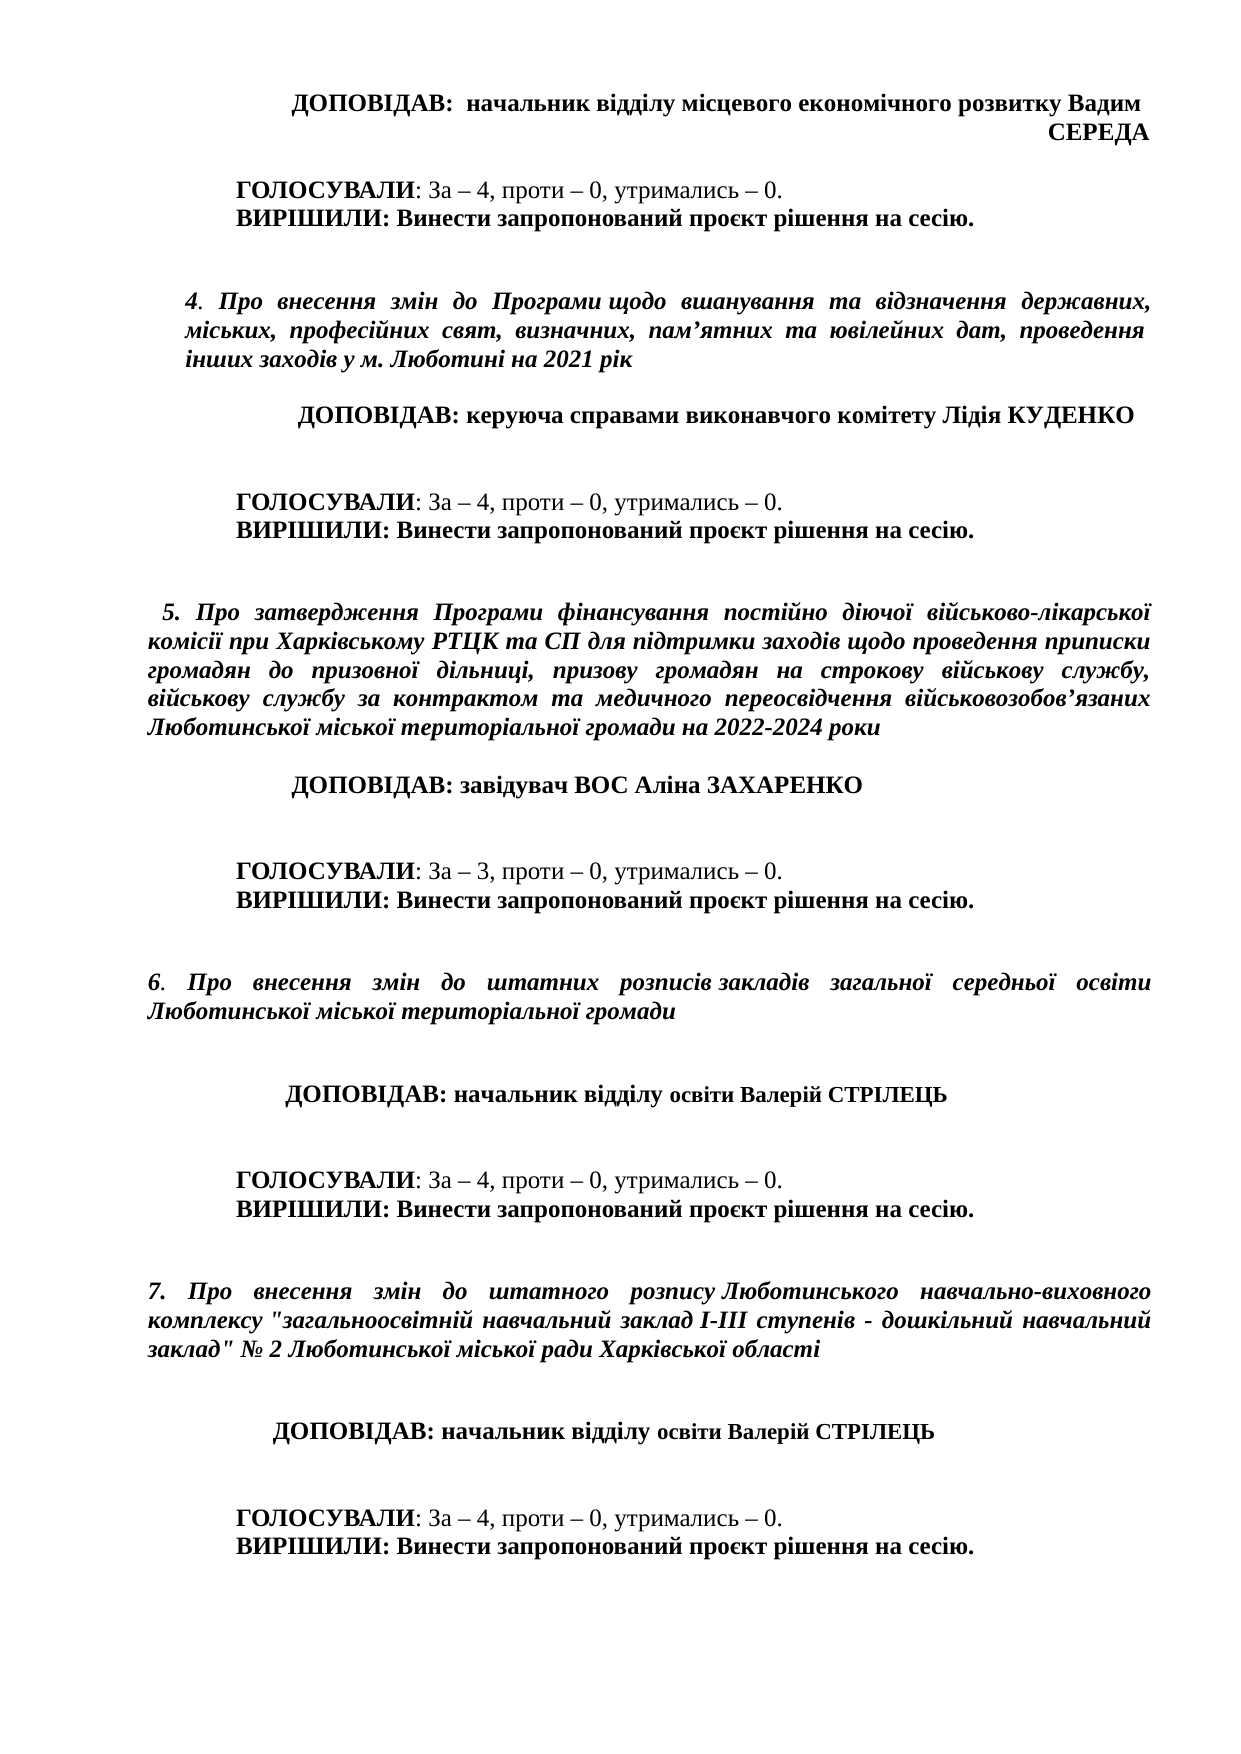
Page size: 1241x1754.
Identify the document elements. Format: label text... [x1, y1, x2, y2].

text ГОЛОСУВАЛИ: За – 4, проти – 0, утримались – 0. [192, 175, 1122, 203]
text СЕРЕДА [148, 117, 1152, 146]
text ВИРІШИЛИ: Винести запропонований проєкт рішення на сесію. [192, 515, 1152, 544]
text ВИРІШИЛИ: Винести запропонований проєкт рішення на сесію. [192, 1194, 1152, 1222]
text 7. Про внесення змін до штатного розпису Люботинського навчально-виховного комплексу "загальноосвітній навчальний заклад І-ІІІ ступенів - дошкільний навчальний заклад" № 2 Люботинської міської ради Харківської області [148, 1276, 1152, 1363]
text ГОЛОСУВАЛИ: За – 4, проти – 0, утримались – 0. [192, 1165, 1122, 1194]
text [148, 1416, 1152, 1445]
text ДОПОВІДАВ: керуюча справами виконавчого комітету Лідія КУДЕНКО [148, 400, 1152, 429]
text ГОЛОСУВАЛИ: За – 4, проти – 0, утримались – 0. [192, 1503, 1122, 1531]
text ВИРІШИЛИ: Винести запропонований проєкт рішення на сесію. [192, 1531, 1152, 1560]
text ВИРІШИЛИ: Винести запропонований проєкт рішення на сесію. [192, 885, 1152, 913]
text 5. Про затвердження Програми фінансування постійно діючої військово-лікарської комісії при Харківському РТЦК та СП для підтримки заходів щодо проведення приписки громадян до призовної дільниці, призову громадян на строкову військову службу, військову службу за контрактом та медичного переосвідчення військовозобов’язаних Люботинської міської територіальної громади на 2022-2024 роки [148, 597, 1152, 741]
text 6. Про внесення змін до штатних розписів закладів загальної середньої освіти Люботинської міської територіальної громади [148, 967, 1152, 1025]
text ДОПОВІДАВ: начальник відділу місцевого економічного розвитку Вадим [148, 88, 1152, 117]
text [192, 203, 1152, 232]
text ДОПОВІДАВ: завідувач ВОС Аліна ЗАХАРЕНКО [148, 770, 1152, 798]
text 4. Про внесення змін до Програми щодо вшанування та відзначення державних, міських, професійних свят, визначних, пам’ятних та ювілейних дат, проведення інших заходів у м. Люботині на 2021 рік [185, 286, 1152, 372]
text ГОЛОСУВАЛИ: За – 3, проти – 0, утримались – 0. [192, 856, 1122, 885]
text ГОЛОСУВАЛИ: За – 4, проти – 0, утримались – 0. [192, 487, 1122, 515]
text ДОПОВІДАВ: начальник відділу освіти Валерій СТРІЛЕЦЬ [148, 1079, 1152, 1107]
